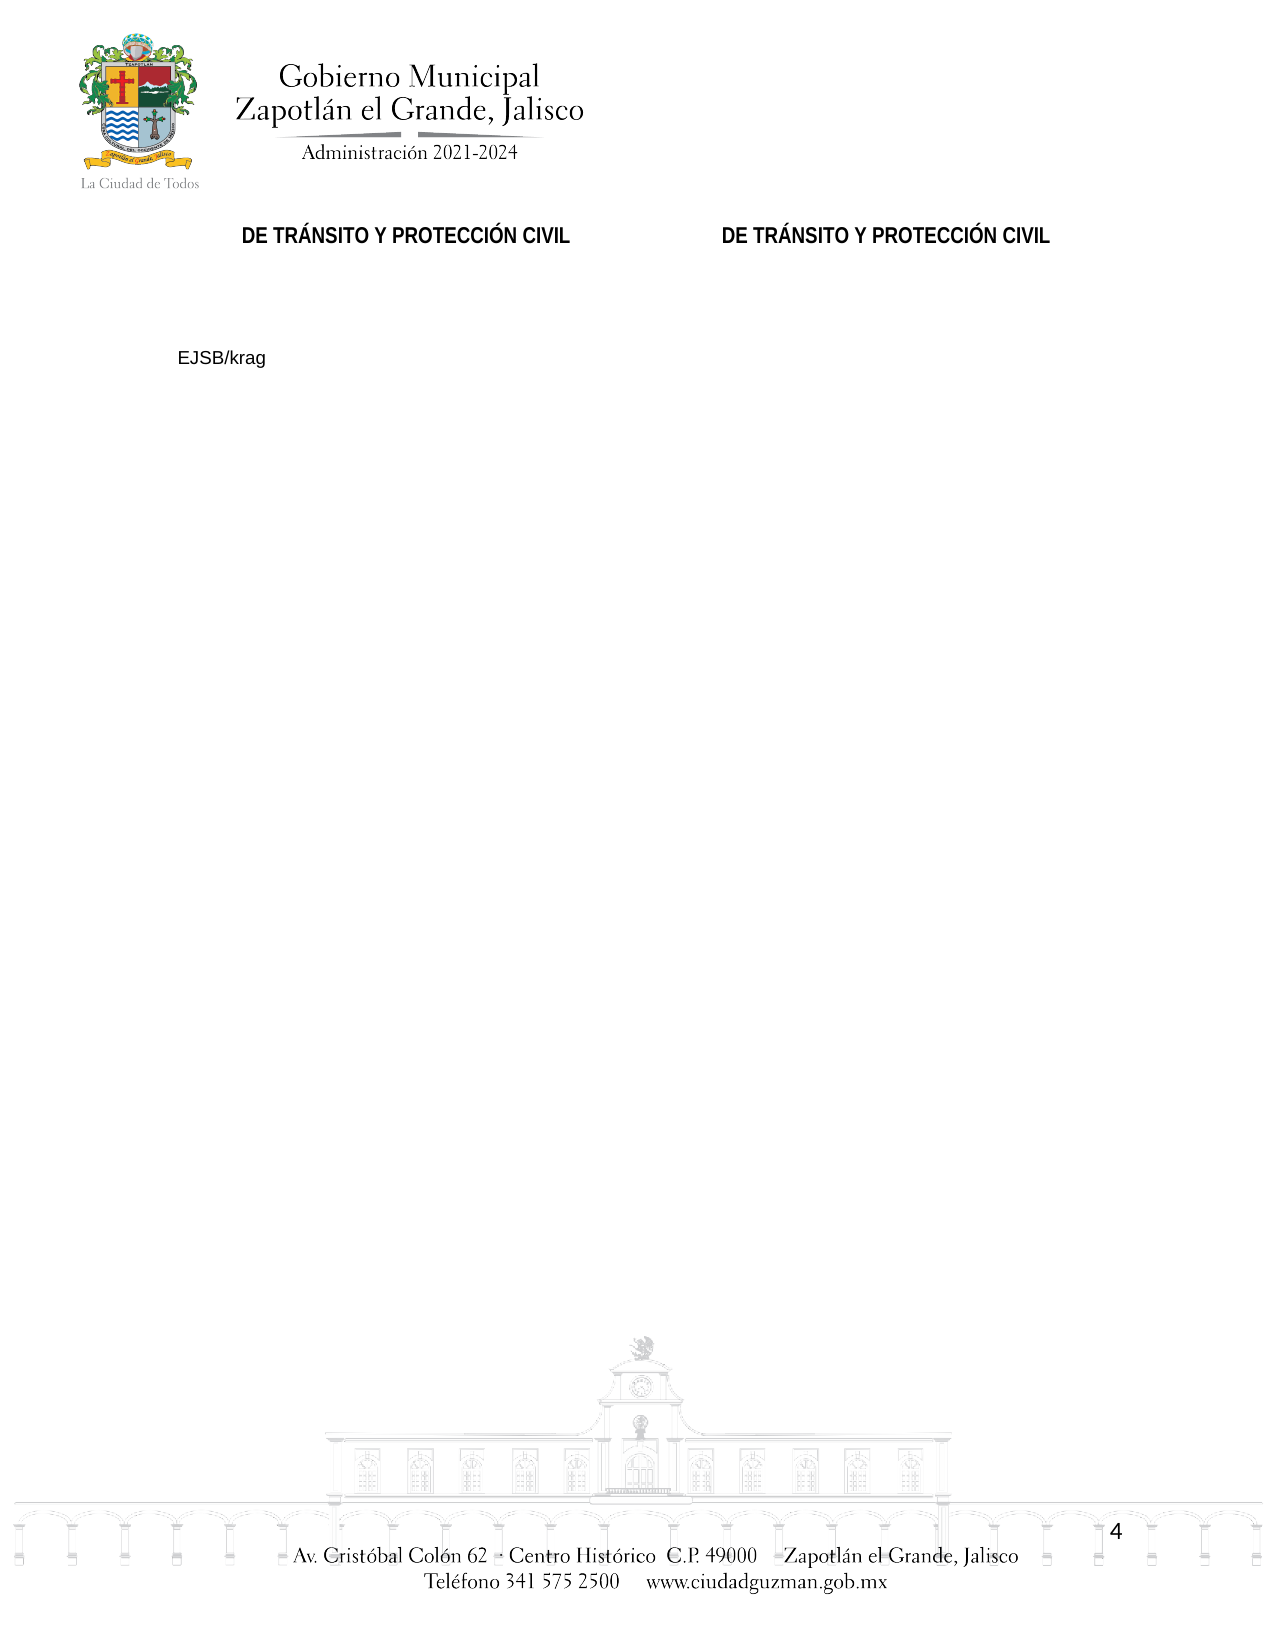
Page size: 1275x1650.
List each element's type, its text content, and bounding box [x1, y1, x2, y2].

text EJSB/krag [177, 347, 1122, 369]
picture [0, 0, 1275, 1637]
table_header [635, 222, 1137, 282]
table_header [177, 222, 635, 282]
